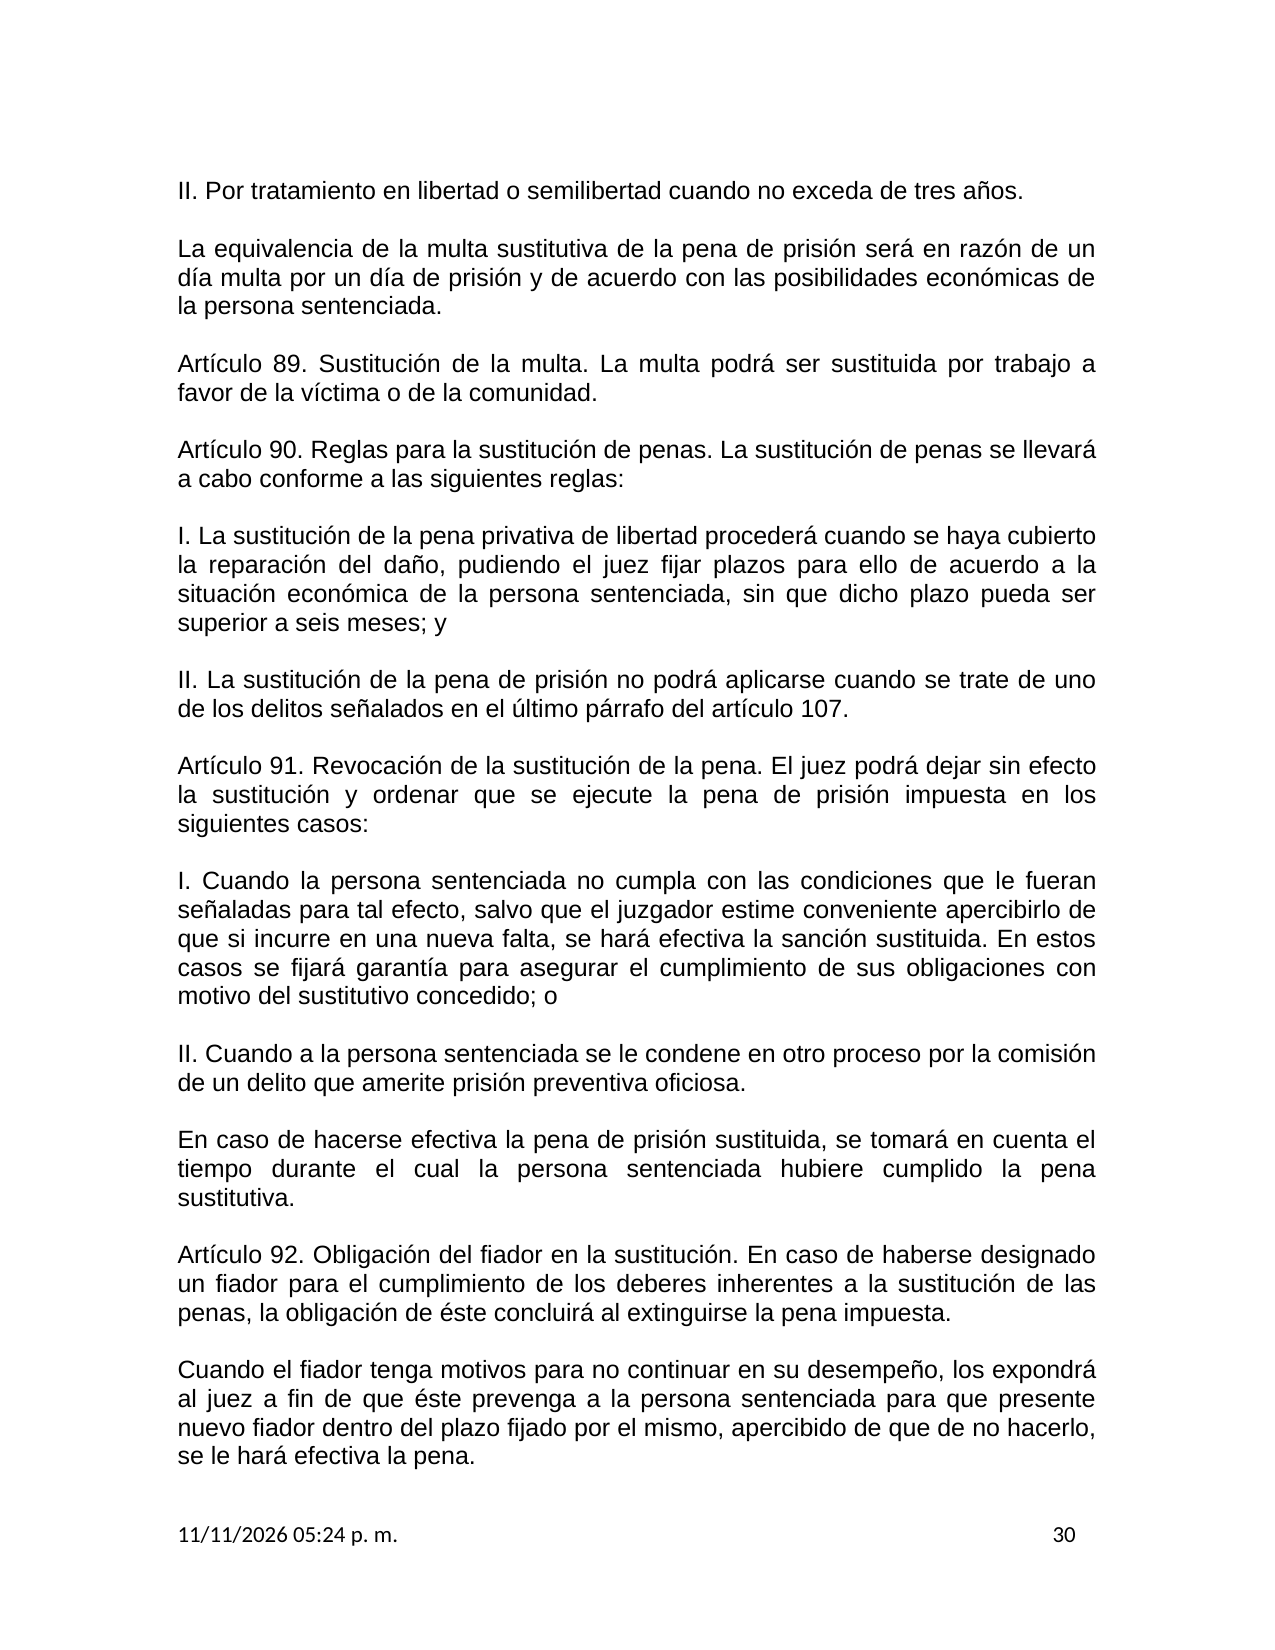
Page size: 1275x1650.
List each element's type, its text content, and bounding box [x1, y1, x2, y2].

text La equivalencia de la multa sustitutiva de la pena de prisión será en razón de un día multa por un día de prisión y de acuerdo con las posibilidades económicas de la persona sentenciada. [177, 234, 1098, 320]
text I. Cuando la persona sentenciada no cumpla con las condiciones que le fueran señaladas para tal efecto, salvo que el juzgador estime conveniente apercibirlo de que si incurre en una nueva falta, se hará efectiva la sanción sustituida. En estos casos se fijará garantía para asegurar el cumplimiento de sus obligaciones con motivo del sustitutivo concedido; o [177, 866, 1098, 1010]
text II. Cuando a la persona sentenciada se le condene en otro proceso por la comisión de un delito que amerite prisión preventiva oficiosa. [177, 1039, 1098, 1096]
text Artículo 89. Sustitución de la multa. La multa podrá ser sustituida por trabajo a favor de la víctima o de la comunidad. [177, 349, 1098, 406]
text II. La sustitución de la pena de prisión no podrá aplicarse cuando se trate de uno de los delitos señalados en el último párrafo del artículo 107. [177, 665, 1098, 723]
text Artículo 91. Revocación de la sustitución de la pena. El juez podrá dejar sin efecto la sustitución y ordenar que se ejecute la pena de prisión impuesta en los siguientes casos: [177, 751, 1098, 838]
text Cuando el fiador tenga motivos para no continuar en su desempeño, los expondrá al juez a fin de que éste prevenga a la persona sentenciada para que presente nuevo fiador dentro del plazo fijado por el mismo, apercibido de que de no hacerlo, se le hará efectiva la pena. [177, 1355, 1098, 1470]
text I. La sustitución de la pena privativa de libertad procederá cuando se haya cubierto la reparación del daño, pudiendo el juez fijar plazos para ello de acuerdo a la situación económica de la persona sentenciada, sin que dicho plazo pueda ser superior a seis meses; y [177, 521, 1098, 636]
text En caso de hacerse efectiva la pena de prisión sustituida, se tomará en cuenta el tiempo durante el cual la persona sentenciada hubiere cumplido la pena sustitutiva. [177, 1125, 1098, 1211]
text Artículo 90. Reglas para la sustitución de penas. La sustitución de penas se llevará a cabo conforme a las siguientes reglas: [177, 435, 1098, 493]
text Artículo 92. Obligación del fiador en la sustitución. En caso de haberse designado un fiador para el cumplimiento de los deberes inherentes a la sustitución de las penas, la obligación de éste concluirá al extinguirse la pena impuesta. [177, 1240, 1098, 1326]
text II. Por tratamiento en libertad o semilibertad cuando no exceda de tres años. [177, 176, 1098, 205]
